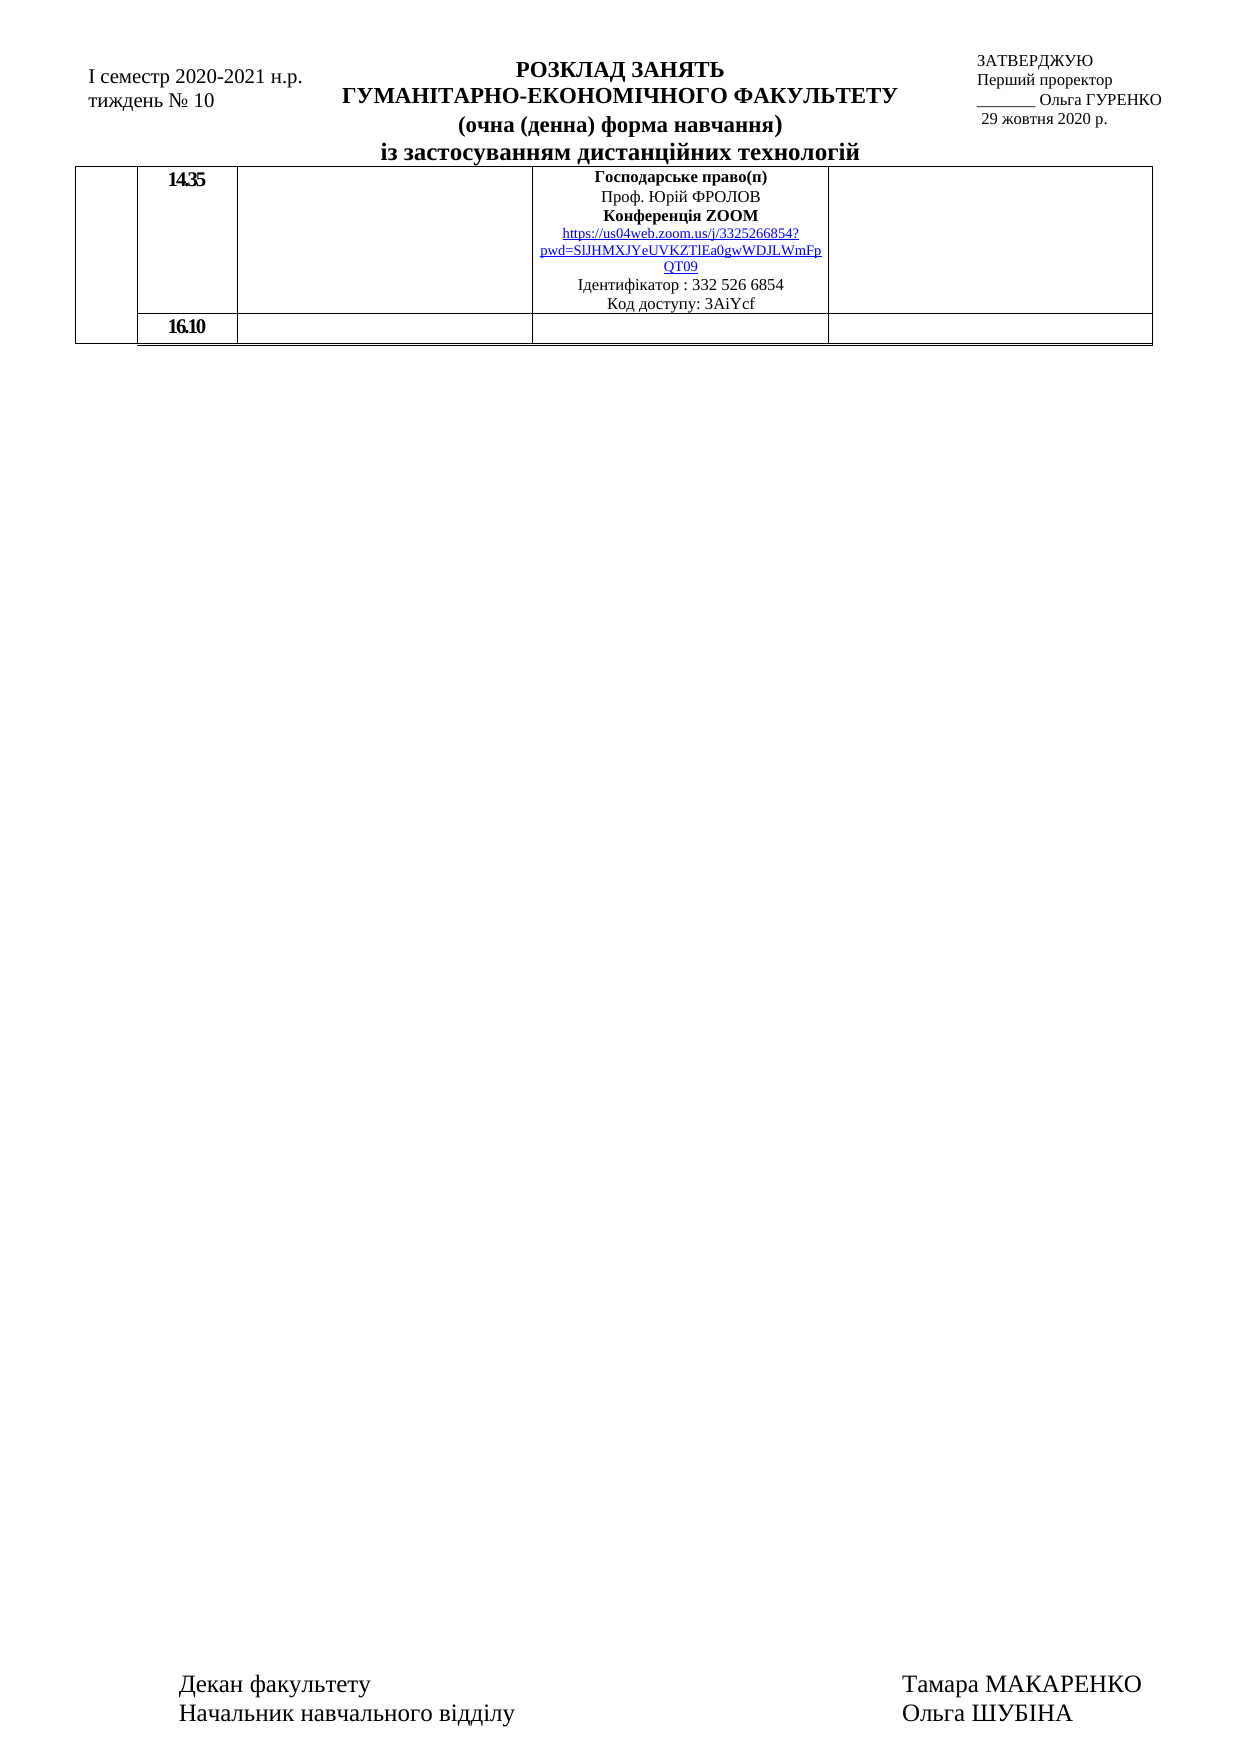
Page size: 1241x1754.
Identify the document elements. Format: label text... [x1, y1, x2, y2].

table_cell Господарське право(п) Проф. Юрій ФРОЛОВ Конференція ZOOM https://us04web.zoom.us/j/3325266854?pwd=SlJHMXJYeUVKZTlEa0gwWDJLWmFpQT09 Ідентифікатор : 332 526 6854 Код доступу: 3AiYcf [533, 167, 828, 313]
table_cell [238, 314, 532, 342]
table_cell [829, 314, 1152, 342]
table_cell 16.10 [138, 314, 237, 342]
table_cell 14.35 [138, 167, 237, 313]
table_cell [533, 314, 828, 342]
table_cell [829, 167, 1152, 313]
table_cell [238, 167, 532, 313]
